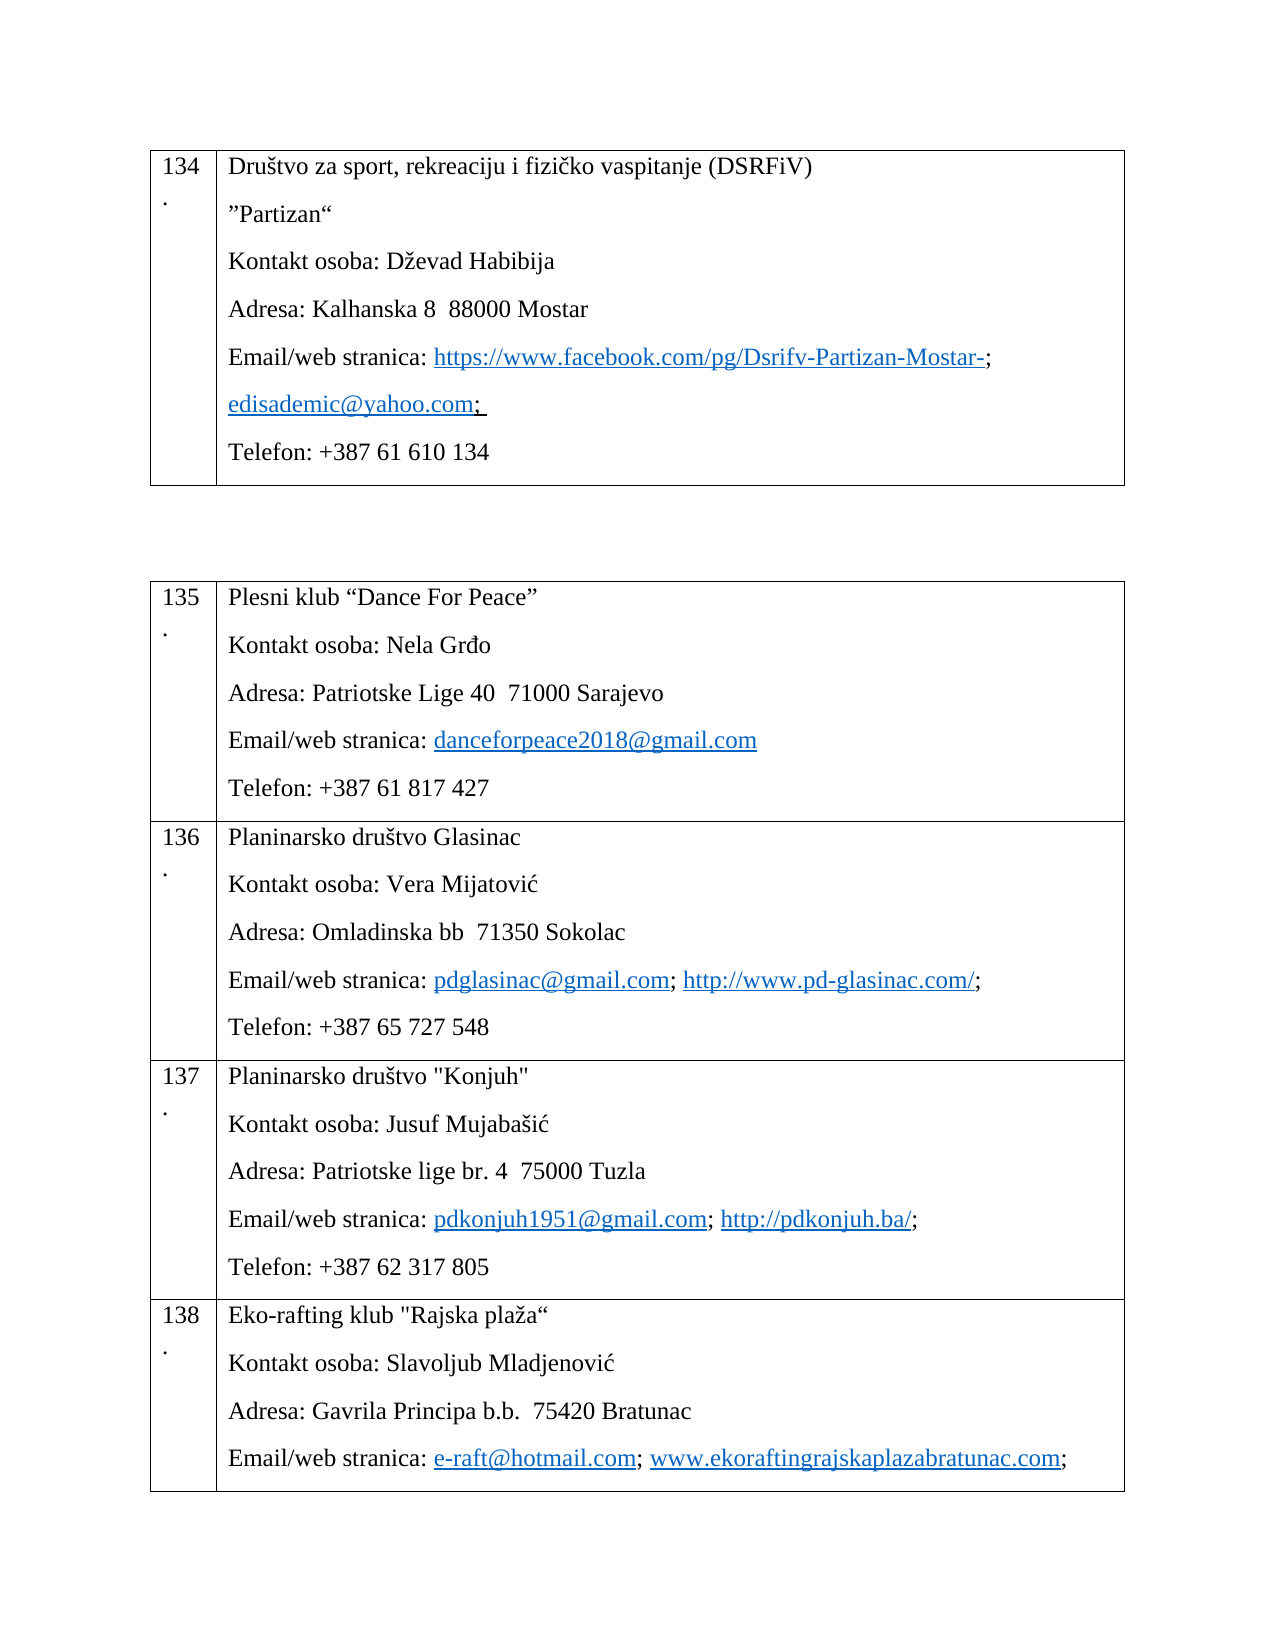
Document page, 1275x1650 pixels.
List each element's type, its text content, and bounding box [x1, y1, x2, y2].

table_cell Društvo za sport, rekreaciju i fizičko vaspitanje (DSRFiV) ”Partizan“ Kontakt osoba: Dževad Habibija Adresa: Kalhanska 8 88000 Mostar Email/web stranica: https://www.facebook.com/pg/Dsrifv-Partizan-Mostar-; edisademic@yahoo.com; Telefon: +387 61 610 134 [217, 151, 1124, 485]
table_cell 137. [151, 1061, 216, 1299]
table_header Plesni klub “Dance For Peace” Kontakt osoba: Nela Grđo Adresa: Patriotske Lige 40 71000 Sarajevo Email/web stranica: danceforpeace2018@gmail.com Telefon: +387 61 817 427 [217, 582, 1124, 821]
table_cell Planinarsko društvo Glasinac Kontakt osoba: Vera Mijatović Adresa: Omladinska bb 71350 Sokolac Email/web stranica: pdglasinac@gmail.com; http://www.pd-glasinac.com/; Telefon: +387 65 727 548 [217, 822, 1124, 1060]
table_cell Planinarsko društvo "Konjuh" Kontakt osoba: Jusuf Mujabašić Adresa: Patriotske lige br. 4 75000 Tuzla Email/web stranica: pdkonjuh1951@gmail.com; http://pdkonjuh.ba/; Telefon: +387 62 317 805 [217, 1061, 1124, 1299]
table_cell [217, 1300, 1124, 1491]
table_header 135. [151, 582, 216, 821]
table_cell 136. [151, 822, 216, 1060]
table_cell 138. [151, 1300, 216, 1491]
table_cell 134. [151, 151, 216, 485]
